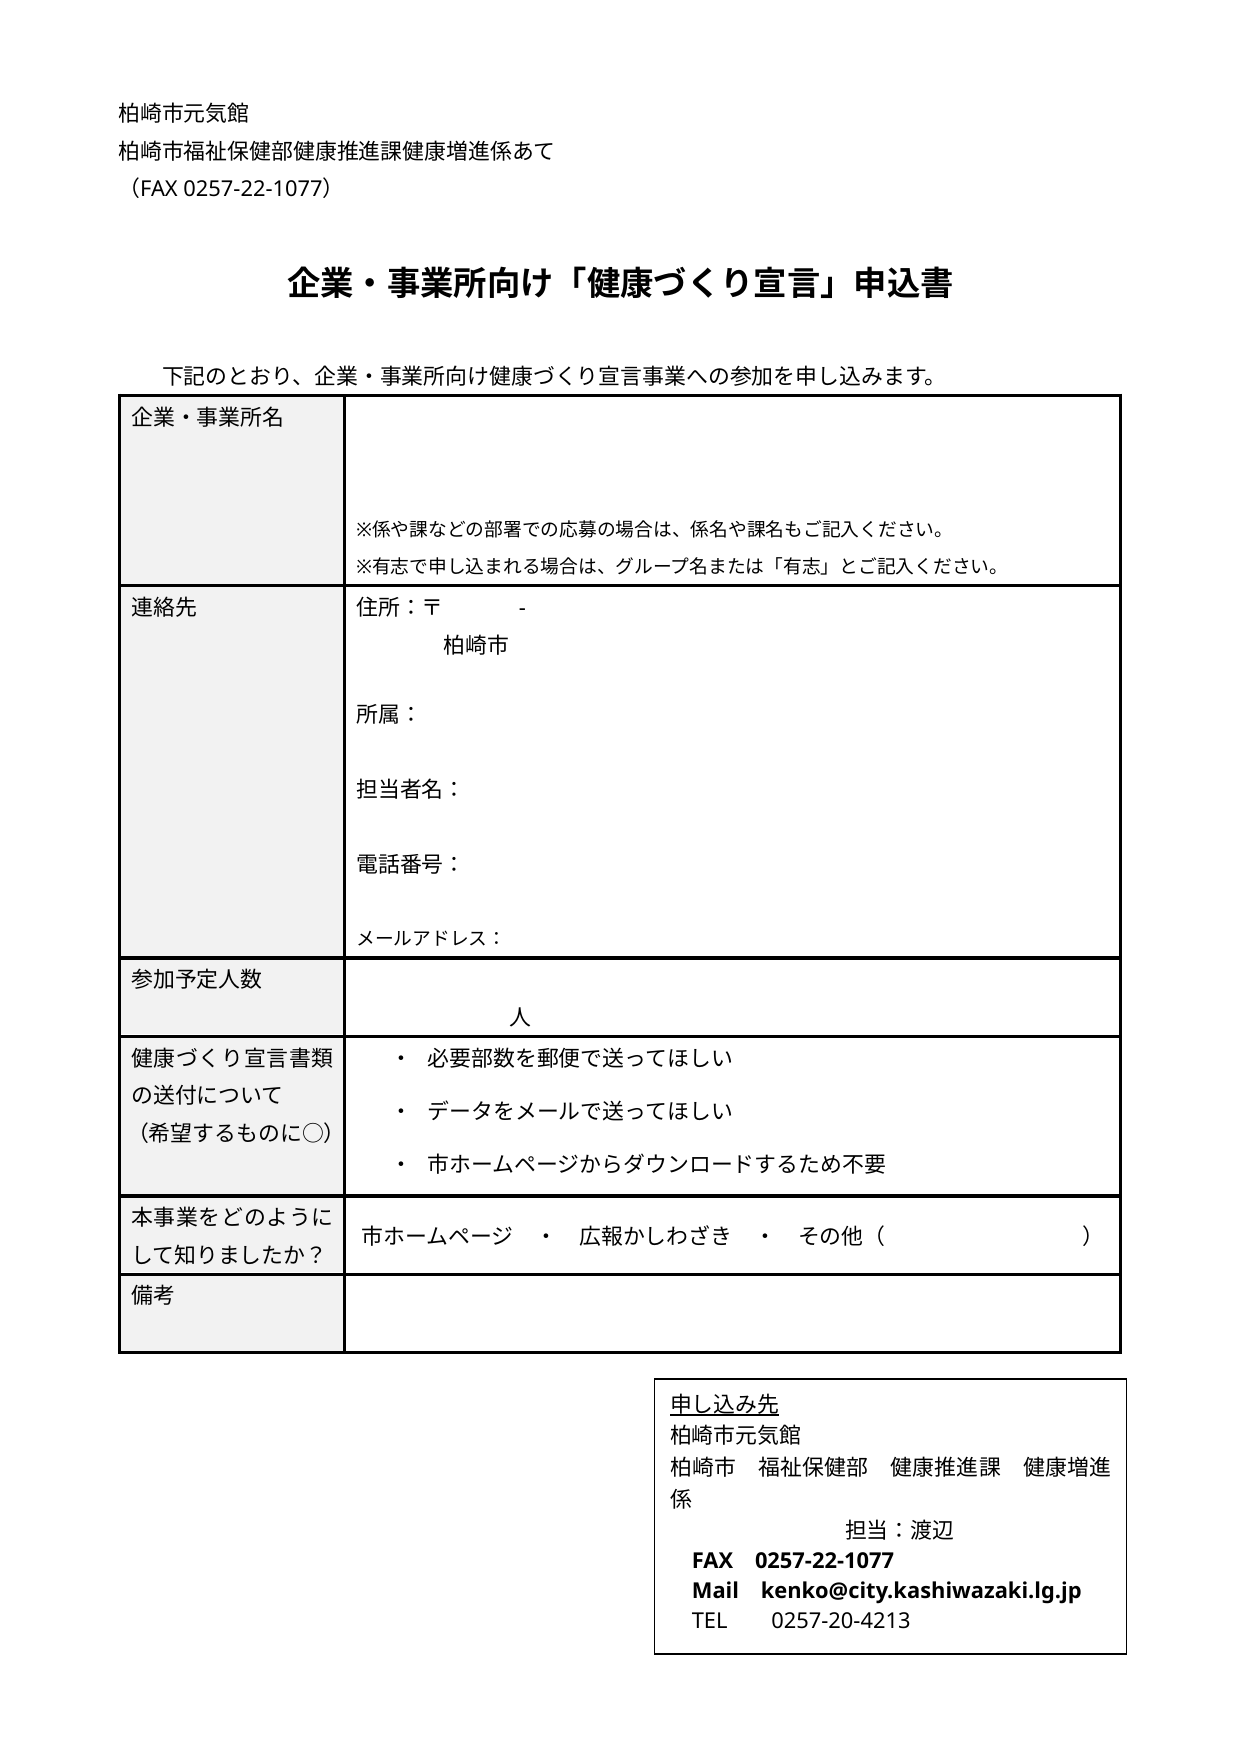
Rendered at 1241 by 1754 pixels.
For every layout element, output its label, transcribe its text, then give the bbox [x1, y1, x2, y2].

text 柏崎市福祉保健部健康推進課健康増進係あて [118, 131, 1122, 168]
table_cell 備考 [121, 1276, 343, 1351]
text 企業・事業所向け「健康づくり宣言」申込書 [118, 243, 1122, 318]
table_cell 必要部数を郵便で送ってほしい データをメールで送ってほしい 市ホームページからダウンロードするため不要 [346, 1038, 1119, 1194]
text 柏崎市元気館 [118, 93, 1122, 131]
table_cell 連絡先 [121, 587, 343, 956]
table_cell 住所：〒 - 柏崎市 所属： 担当者名： 電話番号： メールアドレス： [346, 587, 1119, 956]
text （FAX 0257-22-1077） [118, 168, 1122, 206]
table_cell 市ホームページ ・ 広報かしわざき ・ その他（ ） [346, 1198, 1119, 1272]
table_cell 人 [346, 960, 1119, 1034]
table_cell 本事業をどのようにして知りましたか？ [121, 1198, 343, 1272]
table_cell [346, 1276, 1119, 1351]
table_cell 健康づくり宣言書類の送付について （希望するものに○） [121, 1038, 343, 1194]
table_header ※係や課などの部署での応募の場合は、係名や課名もご記入ください。 ※有志で申し込まれる場合は、グループ名または「有志」とご記入ください。 [346, 397, 1119, 584]
table_cell 参加予定人数 [121, 960, 343, 1034]
text 下記のとおり、企業・事業所向け健康づくり宣言事業への参加を申し込みます。 [118, 356, 1122, 393]
table_header 企業・事業所名 [121, 397, 343, 584]
